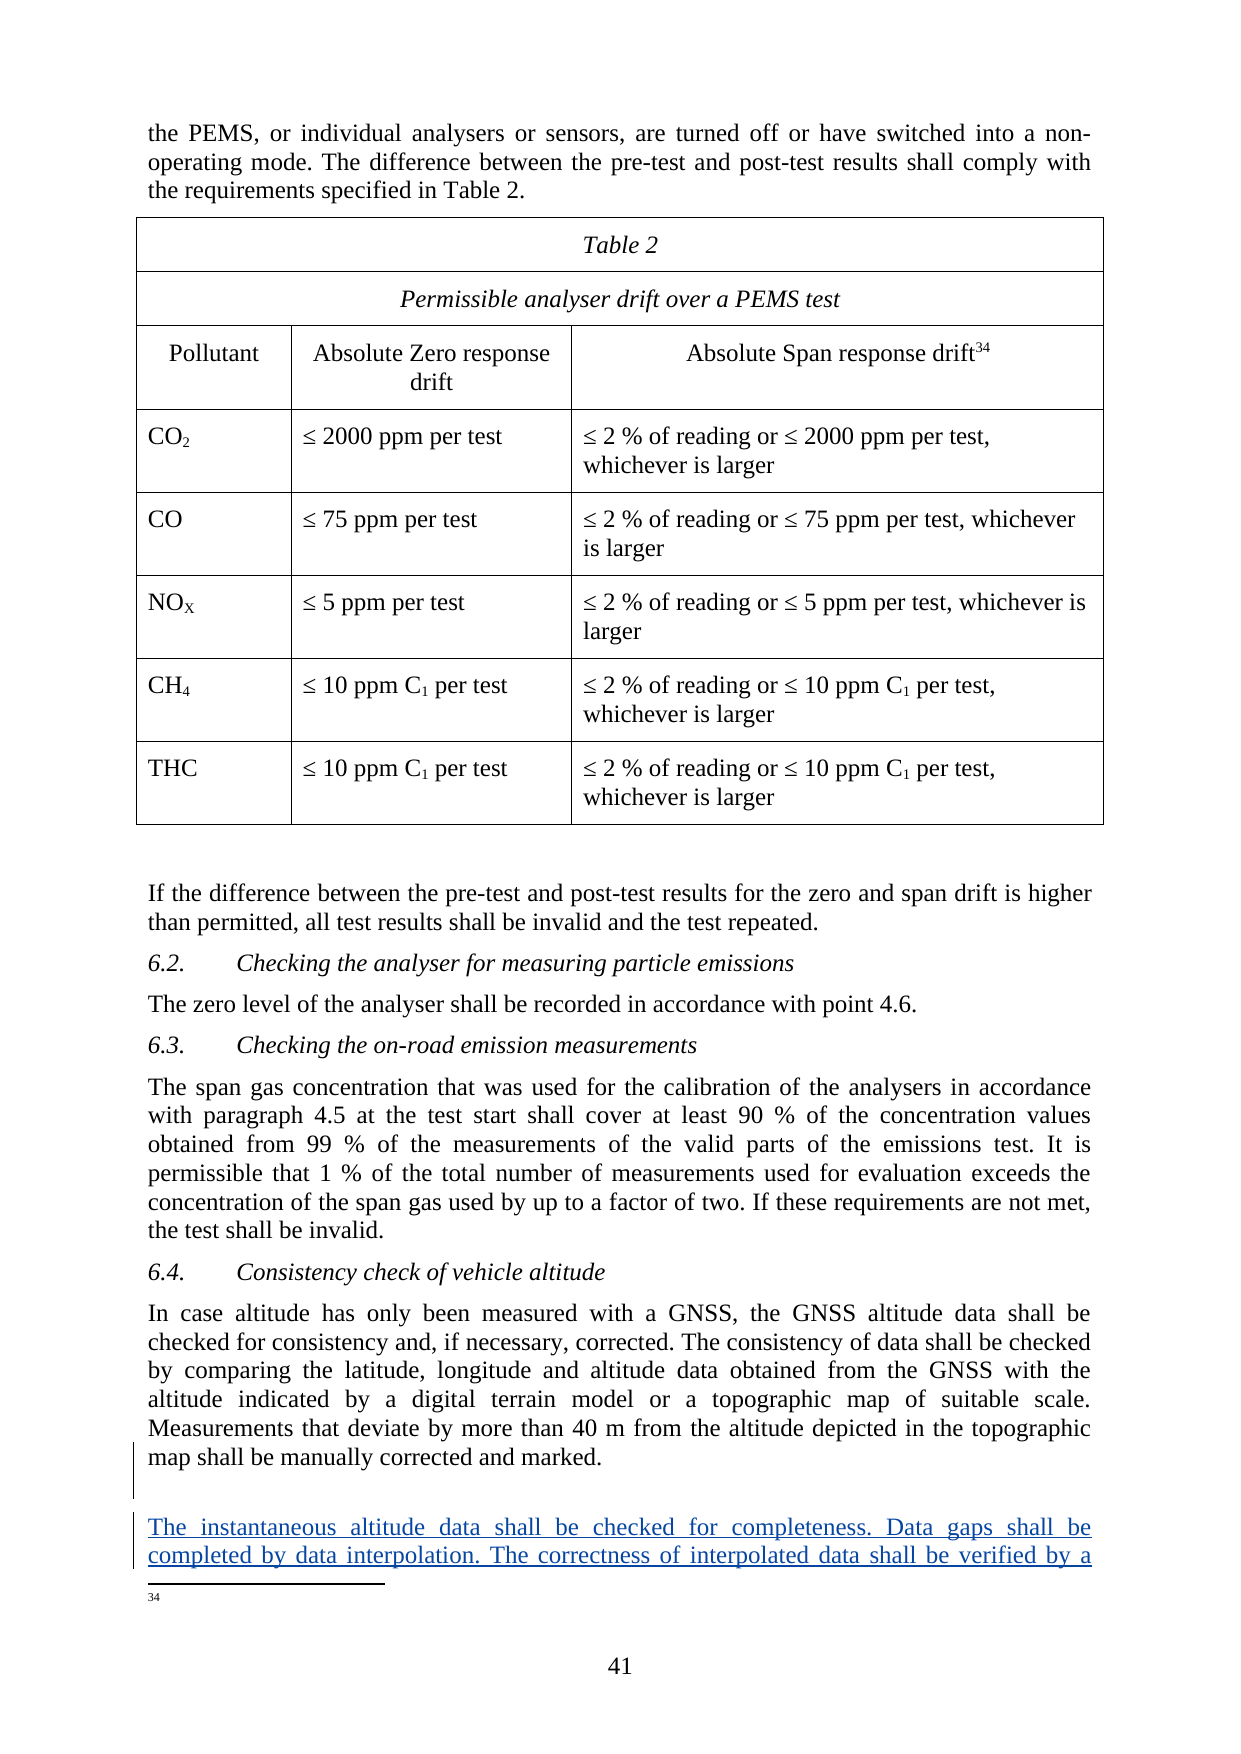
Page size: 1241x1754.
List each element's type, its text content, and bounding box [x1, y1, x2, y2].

text The span gas concentration that was used for the calibration of the analysers in accordance with paragraph 4.5 at the test start shall cover at least 90 % of the concentration values obtained from 99 % of the measurements of the valid parts of the emissions test. It is permissible that 1 % of the total number of measurements used for evaluation exceeds the concentration of the span gas used by up to a factor of two. If these requirements are not met, the test shall be invalid. [148, 1072, 1092, 1244]
table_cell ≤ 2 % of reading or ≤ 5 ppm per test, whichever is larger [572, 576, 1103, 657]
table_cell THC [137, 742, 291, 823]
table_cell CO2 [137, 410, 291, 491]
text The zero level of the analyser shall be recorded in accordance with point 4.6. [148, 989, 1092, 1018]
table_cell ≤ 2 % of reading or ≤ 10 ppm C1 per test, whichever is larger [572, 659, 1103, 741]
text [148, 118, 1092, 204]
text If the difference between the pre-test and post-test results for the zero and span drift is higher than permitted, all test results shall be invalid and the test repeated. [148, 878, 1092, 935]
text In case altitude has only been measured with a GNSS, the GNSS altitude data shall be checked for consistency and, if necessary, corrected. The consistency of data shall be checked by comparing the latitude, longitude and altitude data obtained from the GNSS with the altitude indicated by a digital terrain model or a topographic map of suitable scale. Measurements that deviate by more than 40 m from the altitude depicted in the topographic map shall be manually corrected and marked. [148, 1298, 1092, 1470]
table_cell Absolute Zero response drift [292, 326, 571, 408]
subtitle 6.4. Consistency check of vehicle altitude [148, 1257, 1092, 1285]
table_cell ≤ 10 ppm C1 per test [292, 659, 571, 741]
table_cell CO [137, 493, 291, 574]
subtitle 6.3. Checking the on-road emission measurements [148, 1030, 1092, 1059]
subtitle 6.2. Checking the analyser for measuring particle emissions [148, 948, 1092, 977]
table_cell ≤ 10 ppm C1 per test [292, 742, 571, 823]
table_cell ≤ 5 ppm per test [292, 576, 571, 657]
table_cell ≤ 2 % of reading or ≤ 2000 ppm per test, whichever is larger [572, 410, 1103, 491]
table_cell NOX [137, 576, 291, 657]
table_cell Absolute Span response drift [572, 326, 1103, 408]
table_cell ≤ 2000 ppm per test [292, 410, 571, 491]
table_cell ≤ 75 ppm per test [292, 493, 571, 574]
table_header Table 2 [137, 218, 1103, 271]
table_cell Permissible analyser drift over a PEMS test [137, 272, 1103, 325]
table_cell ≤ 2 % of reading or ≤ 75 ppm per test, whichever is larger [572, 493, 1103, 574]
table_cell CH4 [137, 659, 291, 741]
table_cell Pollutant [137, 326, 291, 408]
table_cell ≤ 2 % of reading or ≤ 10 ppm C1 per test, whichever is larger [572, 742, 1103, 823]
